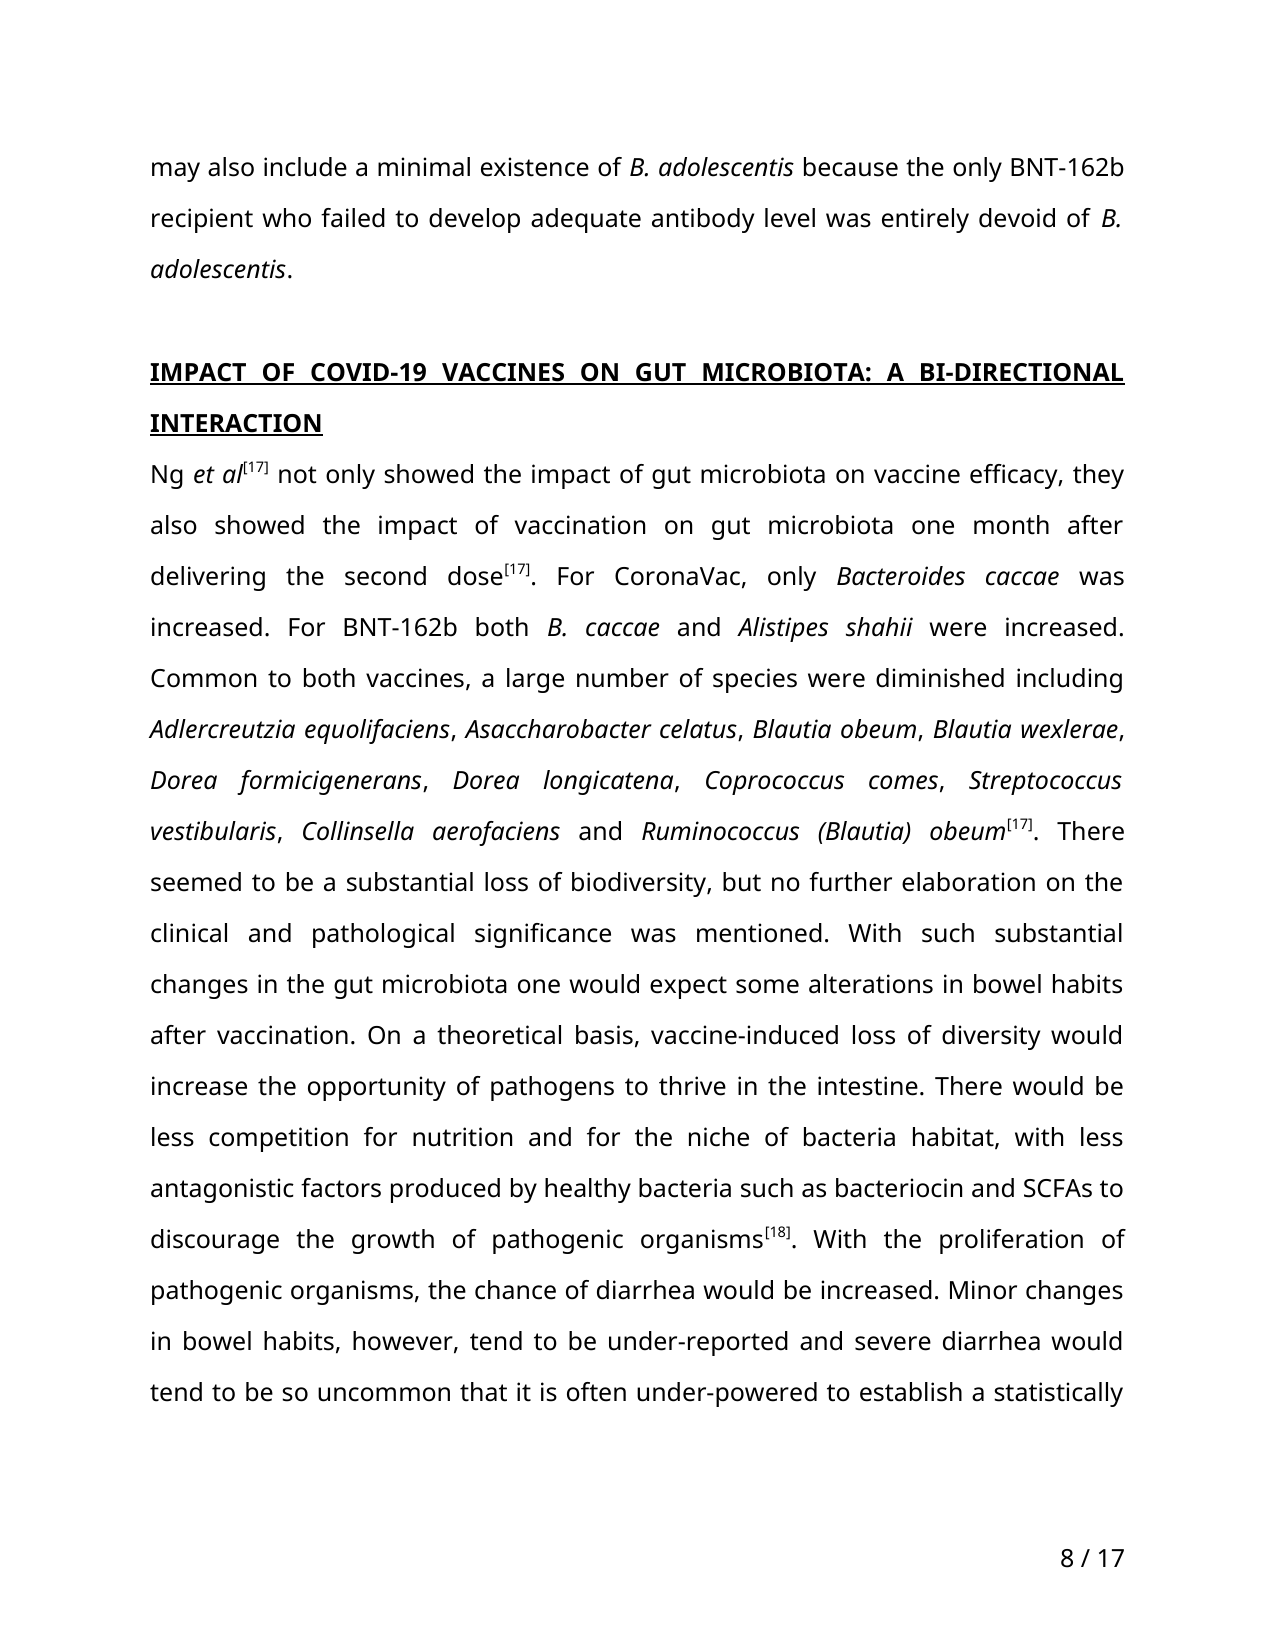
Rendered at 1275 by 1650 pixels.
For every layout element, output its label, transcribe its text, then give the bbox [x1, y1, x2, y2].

text Impact of COVID-19 vaccines on gut microbiota: a bi-directional interaction [150, 354, 1125, 383]
text Impact of COVID-19 vaccines on gut microbiota: a bi-directional interaction [150, 385, 1125, 439]
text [150, 150, 1125, 286]
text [150, 456, 1125, 1409]
